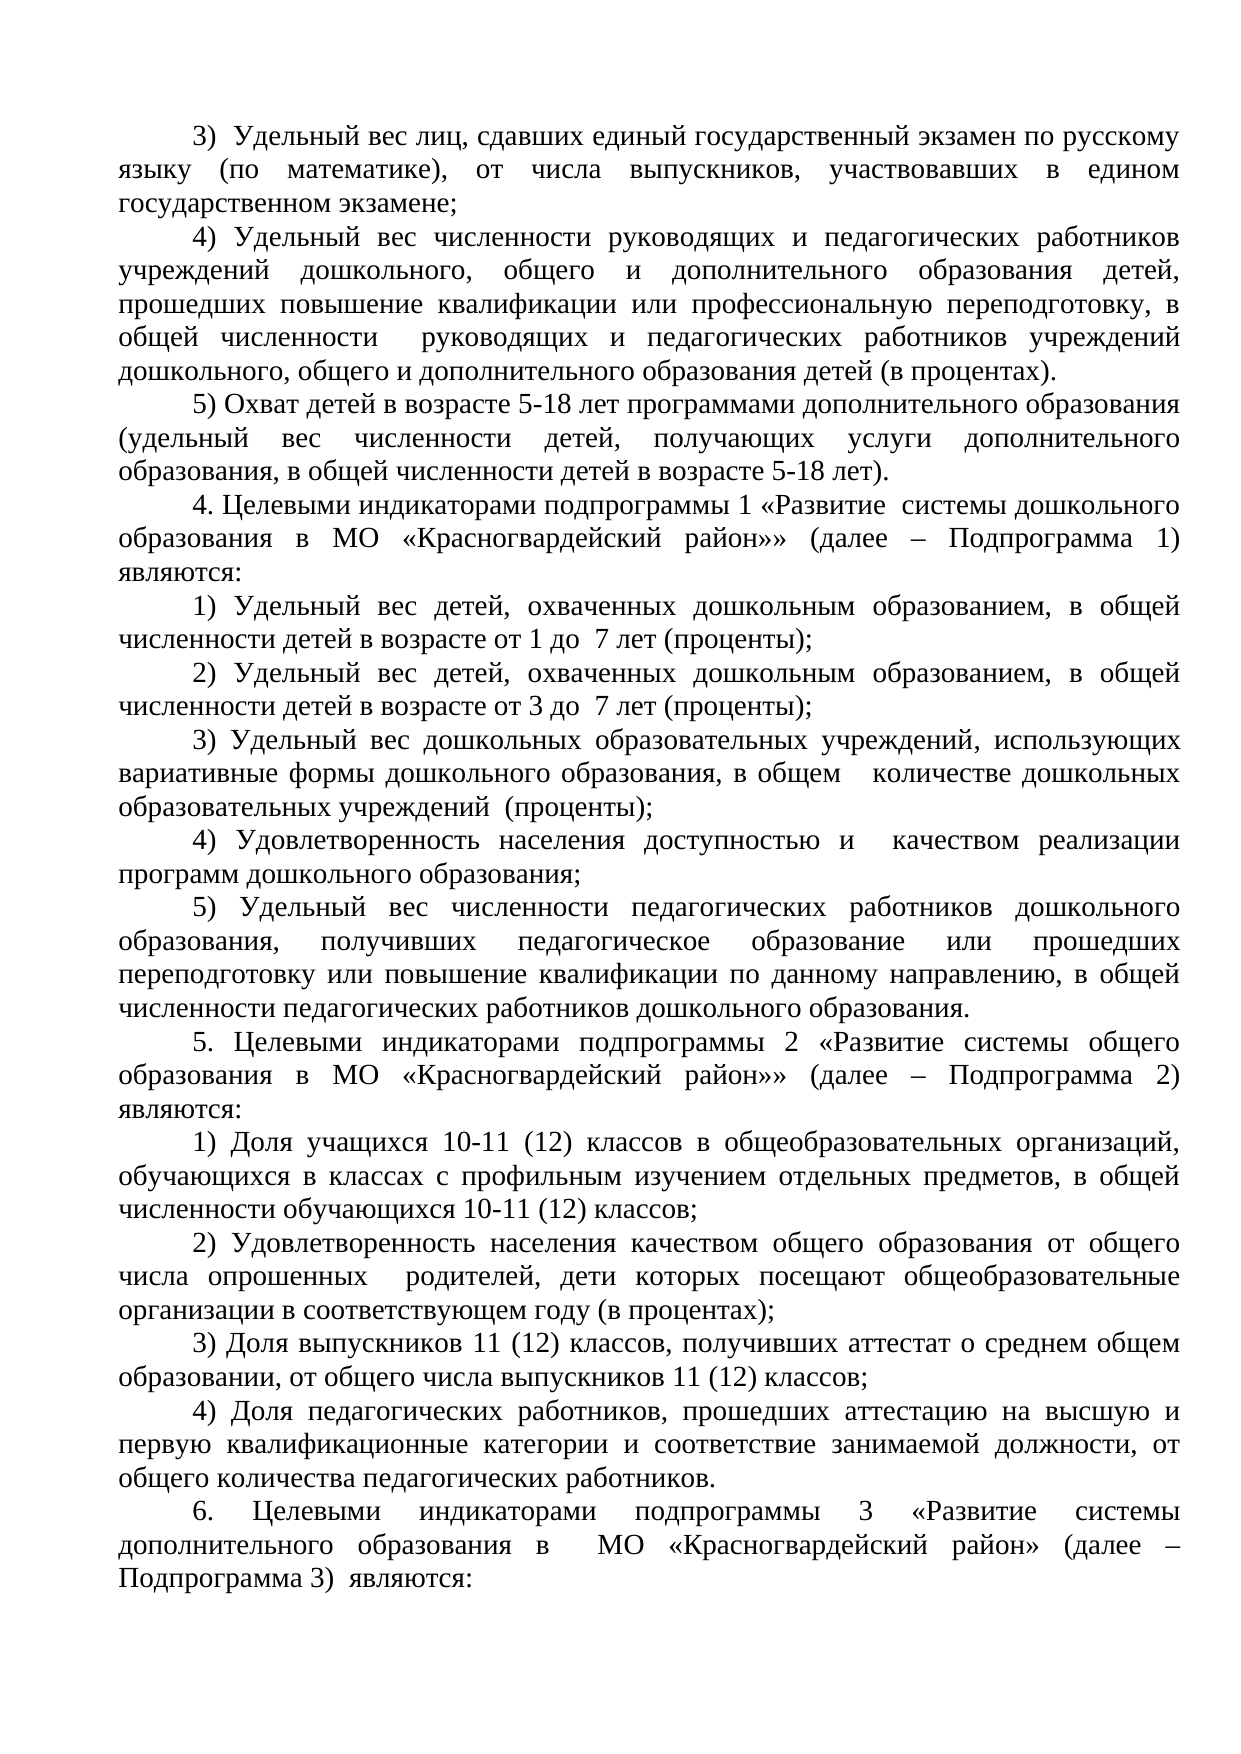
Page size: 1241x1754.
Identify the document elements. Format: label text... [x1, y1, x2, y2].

text 1) Удельный вес детей, охваченных дошкольным образованием, в общей численности детей в возрасте от 1 до 7 лет (проценты); [118, 588, 1181, 655]
text 5) Удельный вес численности педагогических работников дошкольного образования, получивших педагогическое образование или прошедших переподготовку или повышение квалификации по данному направлению, в общей численности педагогических работников дошкольного образования. [118, 889, 1181, 1024]
text 5) Охват детей в возрасте 5-18 лет программами дополнительного образования (удельный вес численности детей, получающих услуги дополнительного образования, в общей численности детей в возрасте 5-18 лет). [118, 386, 1181, 487]
text 4) Доля педагогических работников, прошедших аттестацию на высшую и первую квалификационные категории и соответствие занимаемой должности, от общего количества педагогических работников. [118, 1393, 1181, 1493]
text 6. Целевыми индикаторами подпрограммы 3 «Развитие системы дополнительного образования в МО «Красногвардейский район» (далее – Подпрограмма 3) являются: [118, 1493, 1181, 1594]
text 3) Удельный вес лиц, сдавших единый государственный экзамен по русскому языку (по математике), от числа выпускников, участвовавших в едином государственном экзамене; [118, 118, 1181, 219]
text 5. Целевыми индикаторами подпрограммы 2 «Развитие системы общего образования в МО «Красногвардейский район»» (далее – Подпрограмма 2) являются: [118, 1024, 1181, 1124]
list 1) Доля учащихся 10-11 (12) классов в общеобразовательных организаций, обучающихся в классах с профильным изучением отдельных предметов, в общей численности обучающихся 10-11 (12) классов; [118, 1124, 1181, 1225]
text 2) Удельный вес детей, охваченных дошкольным образованием, в общей численности детей в возрасте от 3 до 7 лет (проценты); [118, 655, 1181, 722]
text 4. Целевыми индикаторами подпрограммы 1 «Развитие системы дошкольного образования в МО «Красногвардейский район»» (далее – Подпрограмма 1) являются: [118, 487, 1181, 588]
text 3) Удельный вес дошкольных образовательных учреждений, использующих вариативные формы дошкольного образования, в общем количестве дошкольных образовательных учреждений (проценты); [118, 722, 1181, 822]
list 2) Удовлетворенность населения качеством общего образования от общего числа опрошенных родителей, дети которых посещают общеобразовательные организации в соответствующем году (в процентах); [118, 1225, 1181, 1326]
text 4) Удовлетворенность населения доступностью и качеством реализации программ дошкольного образования; [118, 822, 1181, 889]
text 4) Удельный вес численности руководящих и педагогических работников учреждений дошкольного, общего и дополнительного образования детей, прошедших повышение квалификации или профессиональную переподготовку, в общей численности руководящих и педагогических работников учреждений дошкольного, общего и дополнительного образования детей (в процентах). [118, 219, 1181, 386]
list 3) Доля выпускников 11 (12) классов, получивших аттестат о среднем общем образовании, от общего числа выпускников 11 (12) классов; [118, 1326, 1181, 1393]
